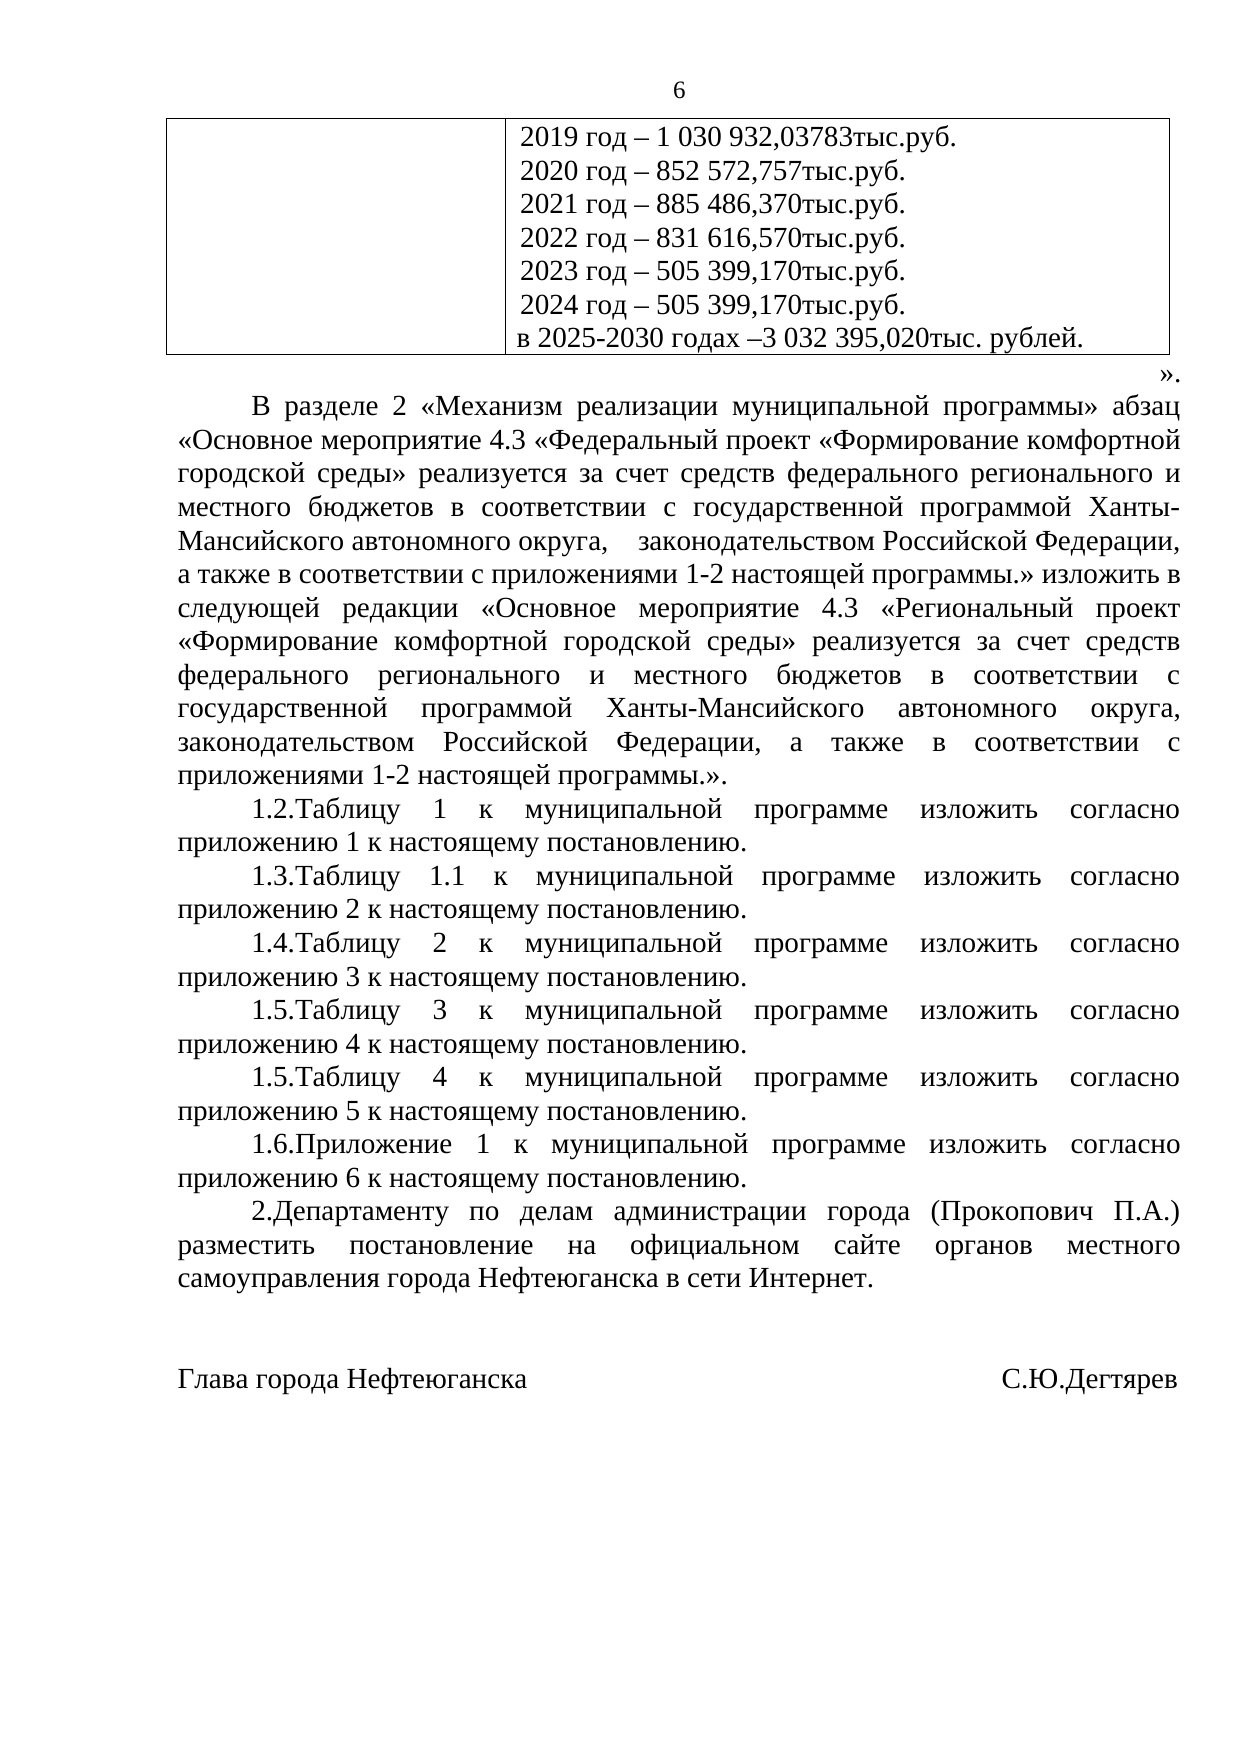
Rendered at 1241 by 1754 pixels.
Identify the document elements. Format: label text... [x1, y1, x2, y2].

text В разделе 2 «Механизм реализации муниципальной программы» абзац «Основное мероприятие 4.3 «Федеральный проект «Формирование комфортной городской среды» реализуется за счет средств федерального регионального и местного бюджетов в соответствии с государственной программой Ханты-Мансийского автономного округа, законодательством Российской Федерации, а также в соответствии с приложениями 1-2 настоящей программы.» изложить в следующей редакции «Основное мероприятие 4.3 «Региональный проект «Формирование комфортной городской среды» реализуется за счет средств федерального регионального и местного бюджетов в соответствии с государственной программой Ханты-Мансийского автономного округа, законодательством Российской Федерации, а также в соответствии с приложениями 1-2 настоящей программы.». [177, 388, 1181, 791]
text 1.3.Таблицу 1.1 к муниципальной программе изложить согласно приложению 2 к настоящему постановлению. [177, 858, 1181, 925]
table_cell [506, 119, 1169, 354]
text Глава города Нефтеюганска С.Ю.Дегтярев [177, 1361, 1181, 1395]
text 1.2.Таблицу 1 к муниципальной программе изложить согласно приложению 1 к настоящему постановлению. [177, 791, 1181, 858]
text 2.Департаменту по делам администрации города (Прокопович П.А.) разместить постановление на официальном сайте органов местного самоуправления города Нефтеюганска в сети Интернет. [177, 1193, 1181, 1294]
text 1.5.Таблицу 4 к муниципальной программе изложить согласно приложению 5 к настоящему постановлению. [177, 1059, 1181, 1126]
text 1.4.Таблицу 2 к муниципальной программе изложить согласно приложению 3 к настоящему постановлению. [177, 925, 1181, 992]
text ». [177, 355, 1181, 388]
text 1.6.Приложение 1 к муниципальной программе изложить согласно приложению 6 к настоящему постановлению. [177, 1126, 1181, 1193]
text 1.5.Таблицу 3 к муниципальной программе изложить согласно приложению 4 к настоящему постановлению. [177, 992, 1181, 1059]
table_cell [167, 119, 505, 354]
